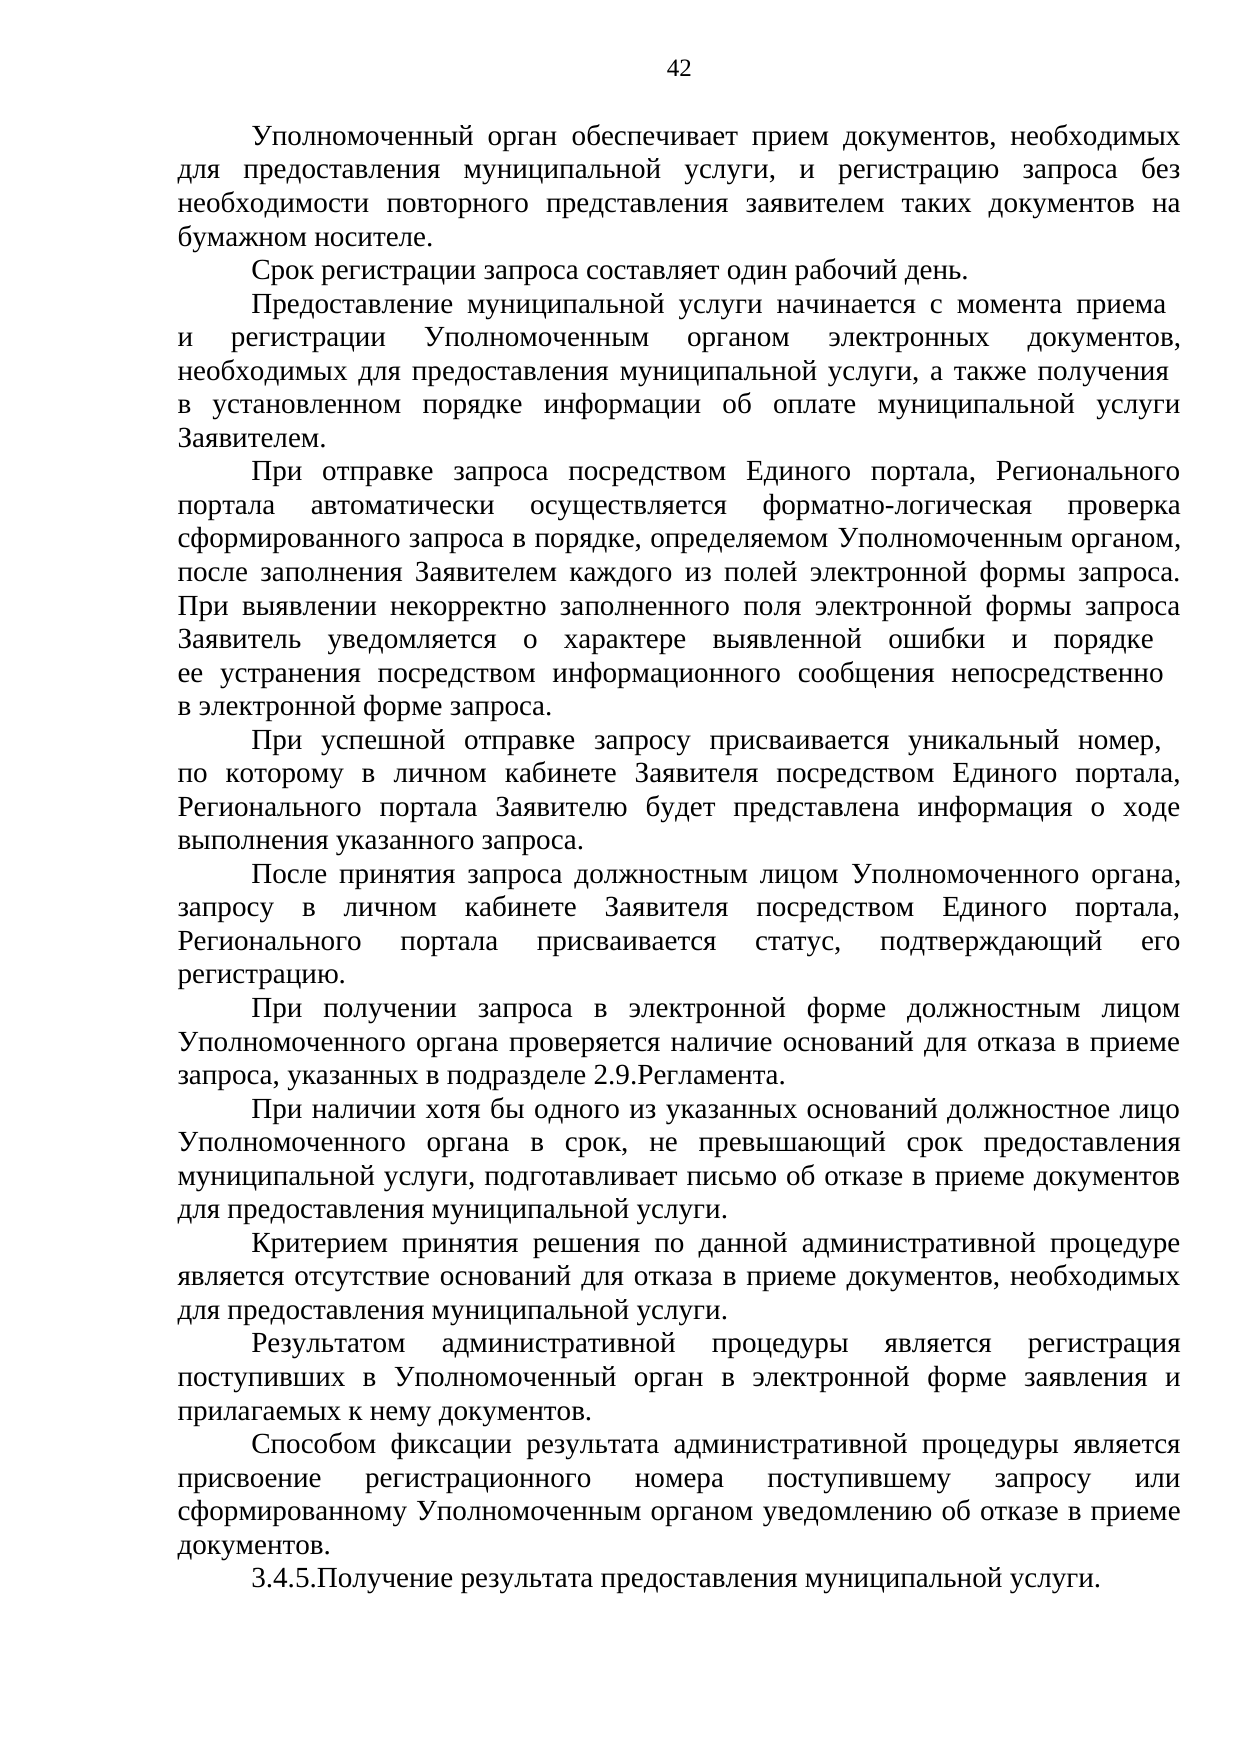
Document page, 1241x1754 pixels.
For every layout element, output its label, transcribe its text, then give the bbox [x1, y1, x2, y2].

text 3.4.5.Получение результата предоставления муниципальной услуги. [177, 1560, 1181, 1594]
text При наличии хотя бы одного из указанных оснований должностное лицо Уполномоченного органа в срок, не превышающий срок предоставления муниципальной услуги, подготавливает письмо об отказе в приеме документов для предоставления муниципальной услуги. [177, 1091, 1181, 1225]
text Уполномоченный орган обеспечивает прием документов, необходимых для предоставления муниципальной услуги, и регистрацию запроса без необходимости повторного представления заявителем таких документов на бумажном носителе. [177, 118, 1181, 252]
text При отправке запроса посредством Единого портала, Регионального портала автоматически осуществляется форматно-логическая проверка сформированного запроса в порядке, определяемом Уполномоченным органом, после заполнения Заявителем каждого из полей электронной формы запроса. При выявлении некорректно заполненного поля электронной формы запроса Заявитель уведомляется о характере выявленной ошибки и порядке ее устранения посредством информационного сообщения непосредственно в электронной форме запроса. [177, 453, 1181, 722]
text Способом фиксации результата административной процедуры является присвоение регистрационного номера поступившему запросу или сформированному Уполномоченным органом уведомлению об отказе в приеме документов. [177, 1426, 1181, 1560]
text При получении запроса в электронной форме должностным лицом Уполномоченного органа проверяется наличие оснований для отказа в приеме запроса, указанных в подразделе 2.9.Регламента. [177, 990, 1181, 1091]
text Предоставление муниципальной услуги начинается с момента приема и регистрации Уполномоченным органом электронных документов, необходимых для предоставления муниципальной услуги, а также получения в установленном порядке информации об оплате муниципальной услуги Заявителем. [177, 286, 1181, 453]
text Срок регистрации запроса составляет один рабочий день. [177, 252, 1181, 286]
text При успешной отправке запросу присваивается уникальный номер, по которому в личном кабинете Заявителя посредством Единого портала, Регионального портала Заявителю будет представлена информация о ходе выполнения указанного запроса. [177, 722, 1181, 856]
text После принятия запроса должностным лицом Уполномоченного органа, запросу в личном кабинете Заявителя посредством Единого портала, Регионального портала присваивается статус, подтверждающий его регистрацию. [177, 856, 1181, 990]
text Критерием принятия решения по данной административной процедуре является отсутствие оснований для отказа в приеме документов, необходимых для предоставления муниципальной услуги. [177, 1225, 1181, 1326]
text Результатом административной процедуры является регистрация поступивших в Уполномоченный орган в электронной форме заявления и прилагаемых к нему документов. [177, 1326, 1181, 1426]
